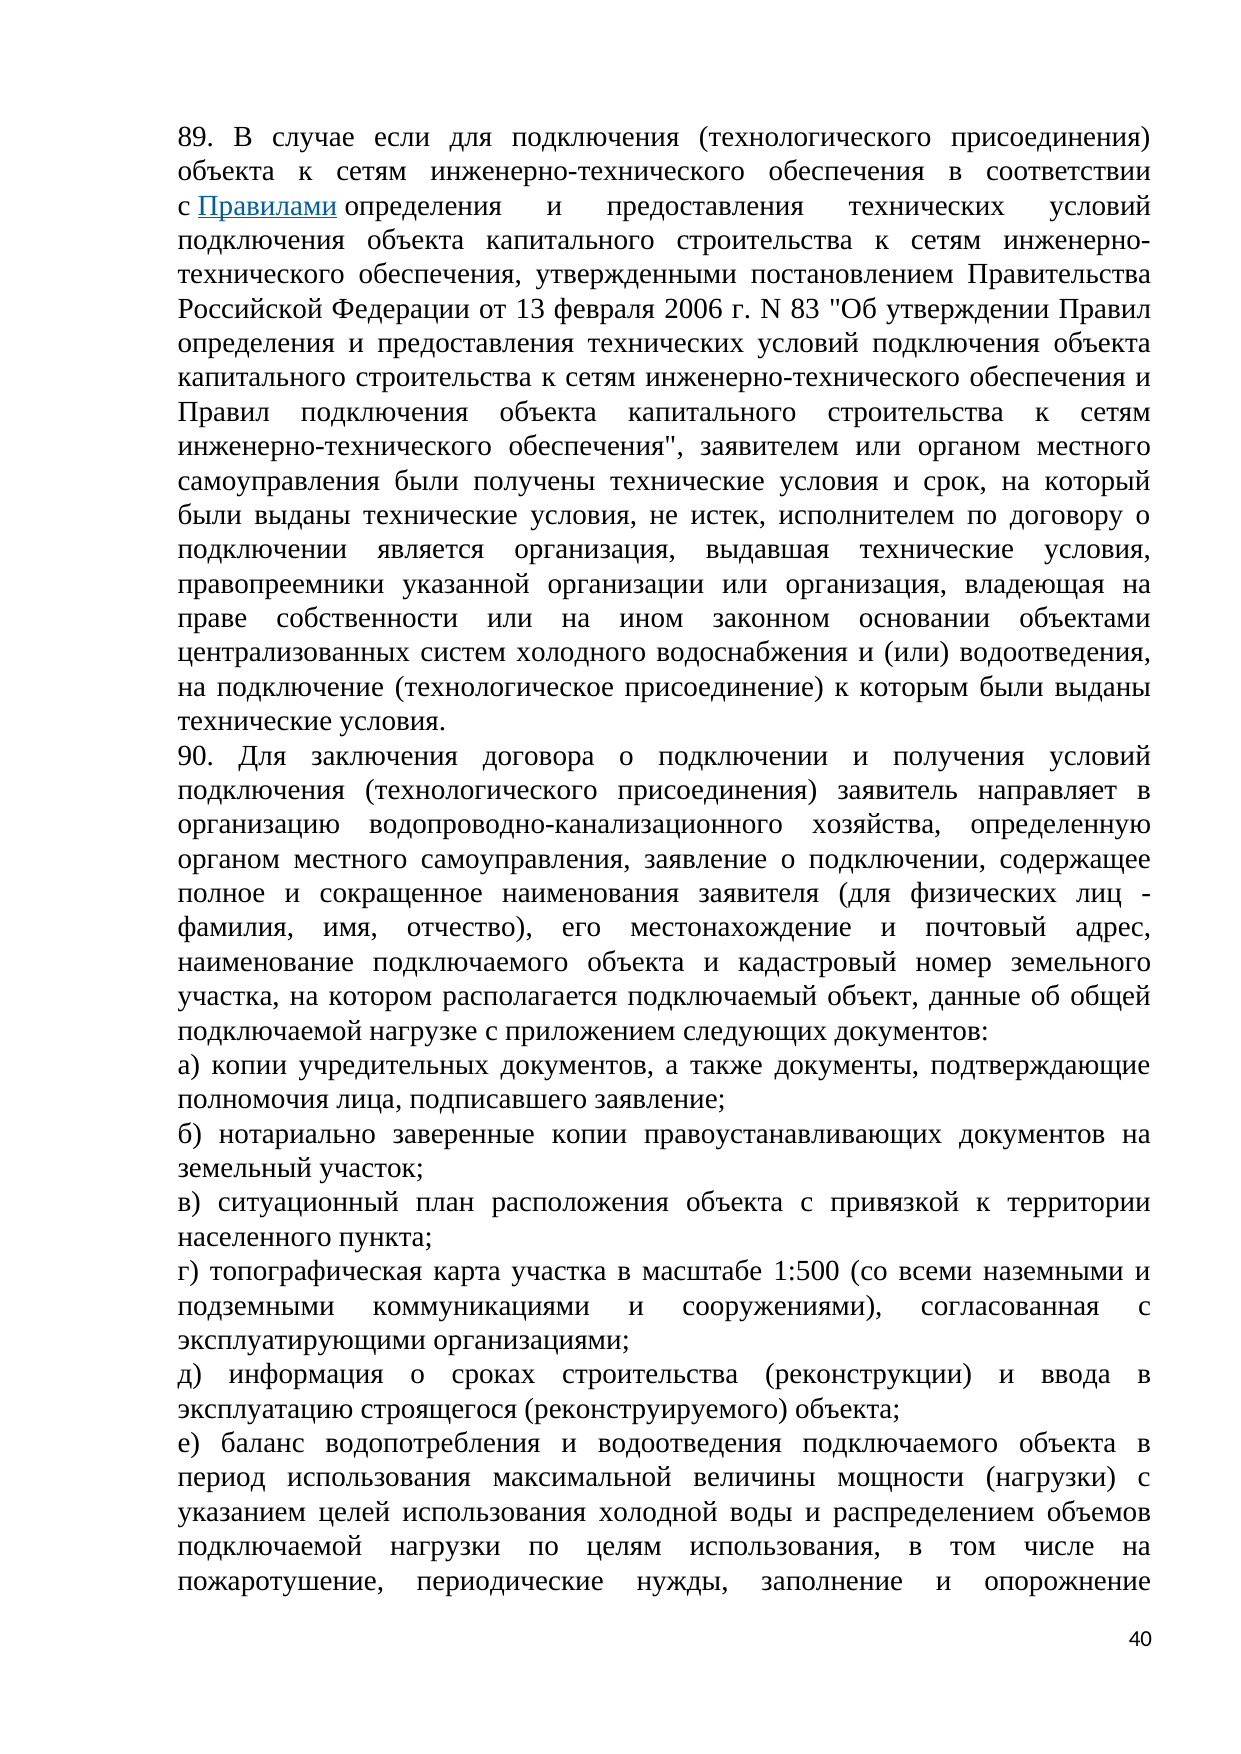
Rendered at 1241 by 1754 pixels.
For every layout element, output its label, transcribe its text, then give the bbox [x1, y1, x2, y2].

text 89. В случае если для подключения (технологического присоединения) объекта к сетям инженерно-технического обеспечения в соответствии с Правилами определения и предоставления технических условий подключения объекта капитального строительства к сетям инженерно-технического обеспечения, утвержденными постановлением Правительства Российской Федерации от 13 февраля 2006 г. N 83 "Об утверждении Правил определения и предоставления технических условий подключения объекта капитального строительства к сетям инженерно-технического обеспечения и Правил подключения объекта капитального строительства к сетям инженерно-технического обеспечения", заявителем или органом местного самоуправления были получены технические условия и срок, на который были выданы технические условия, не истек, исполнителем по договору о подключении является организация, выдавшая технические условия, правопреемники указанной организации или организация, владеющая на праве собственности или на ином законном основании объектами централизованных систем холодного водоснабжения и (или) водоотведения, на подключение (технологическое присоединение) к которым были выданы технические условия. [177, 118, 1152, 737]
text б) нотариально заверенные копии правоустанавливающих документов на земельный участок; [177, 1115, 1152, 1184]
text 90. Для заключения договора о подключении и получения условий подключения (технологического присоединения) заявитель направляет в организацию водопроводно-канализационного хозяйства, определенную органом местного самоуправления, заявление о подключении, содержащее полное и сокращенное наименования заявителя (для физических лиц - фамилия, имя, отчество), его местонахождение и почтовый адрес, наименование подключаемого объекта и кадастровый номер земельного участка, на котором располагается подключаемый объект, данные об общей подключаемой нагрузке с приложением следующих документов: [177, 737, 1152, 1046]
text г) топографическая карта участка в масштабе 1:500 (со всеми наземными и подземными коммуникациями и сооружениями), согласованная с эксплуатирующими организациями; [177, 1252, 1152, 1356]
text в) ситуационный план расположения объекта с привязкой к территории населенного пункта; [177, 1184, 1152, 1252]
text д) информация о сроках строительства (реконструкции) и ввода в эксплуатацию строящегося (реконструируемого) объекта; [177, 1356, 1152, 1424]
text а) копии учредительных документов, а также документы, подтверждающие полномочия лица, подписавшего заявление; [177, 1046, 1152, 1115]
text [177, 1424, 1152, 1596]
